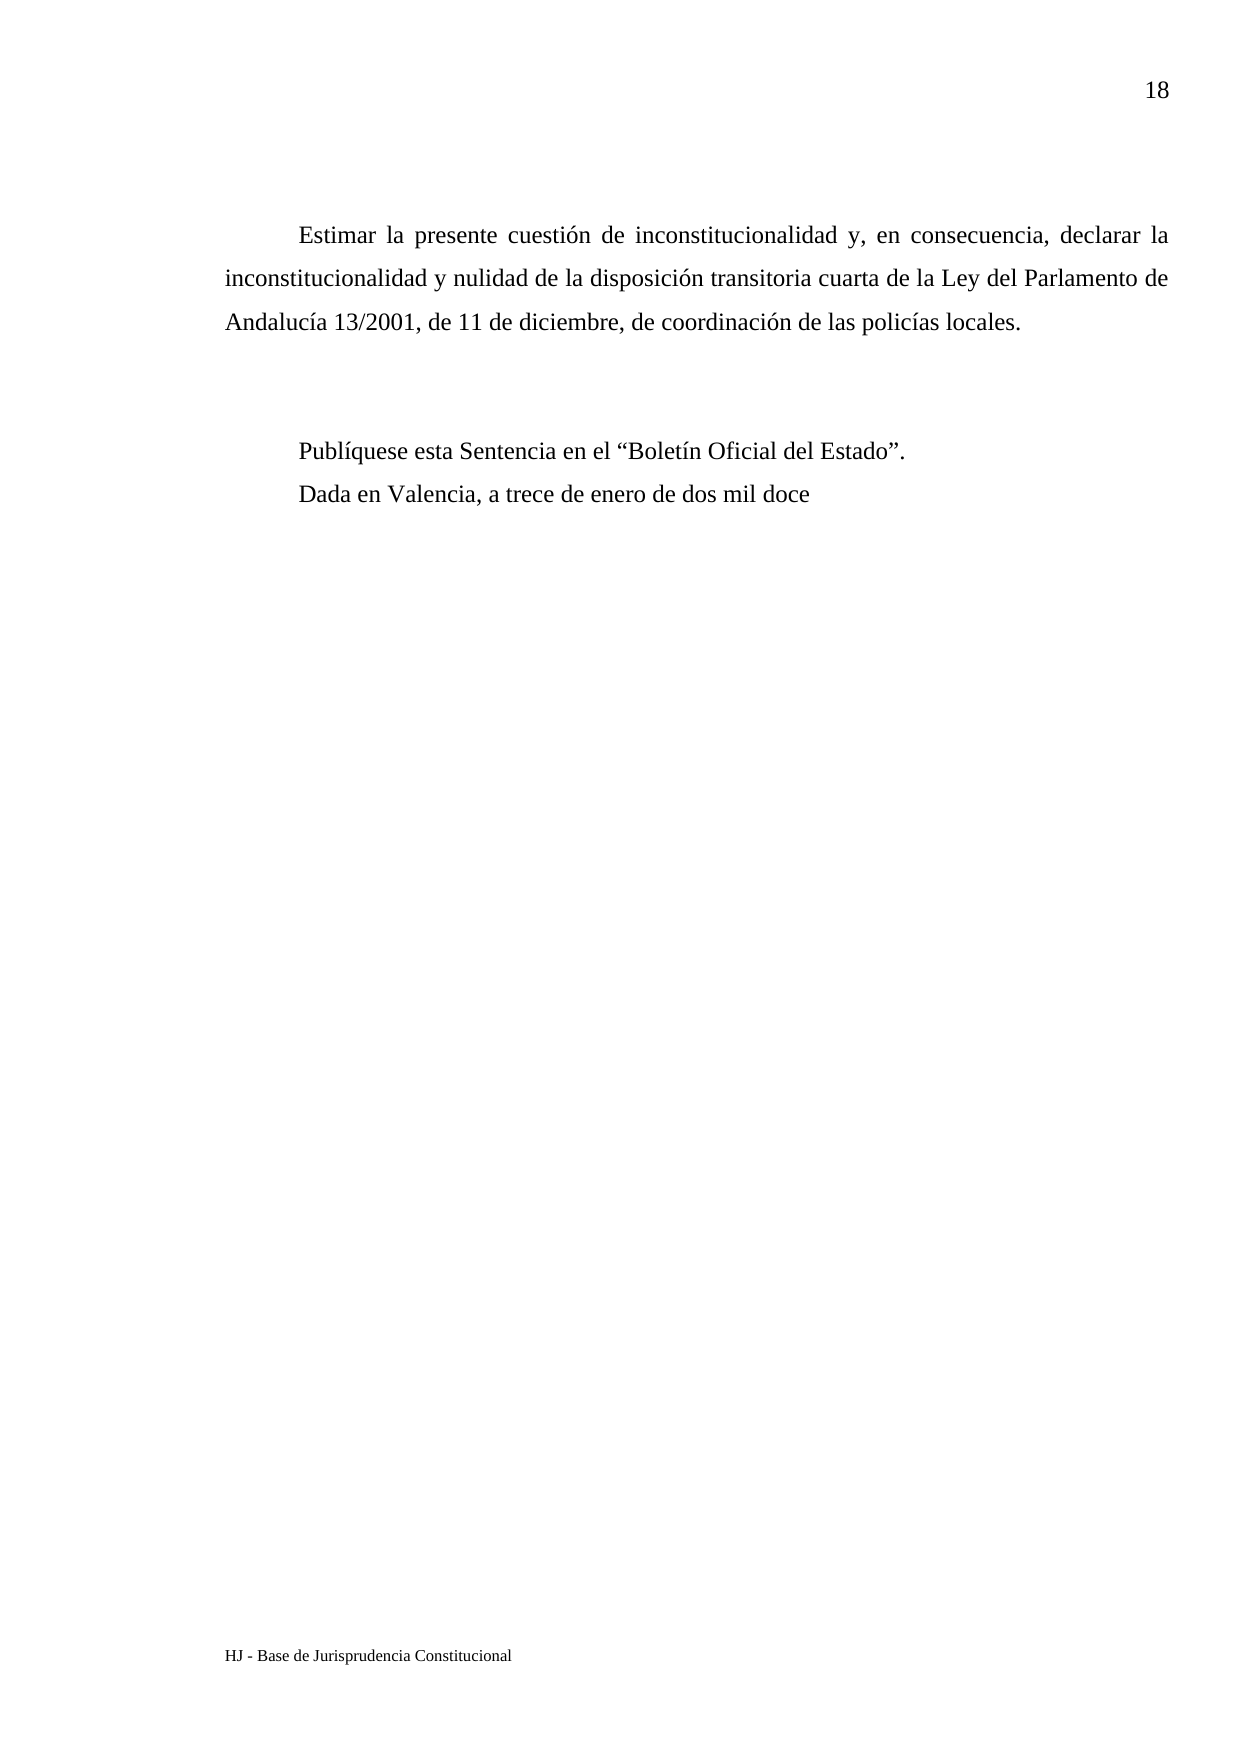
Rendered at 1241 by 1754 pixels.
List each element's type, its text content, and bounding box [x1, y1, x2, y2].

text Dada en Valencia, a trece de enero de dos mil doce [224, 479, 1169, 508]
text Publíquese esta Sentencia en el “Boletín Oficial del Estado”. [224, 436, 1169, 465]
text Estimar la presente cuestión de inconstitucionalidad y, en consecuencia, declarar la inconstitucionalidad y nulidad de la disposición transitoria cuarta de la Ley del Parlamento de Andalucía 13/2001, de 11 de diciembre, de coordinación de las policías locales. [224, 220, 1169, 335]
